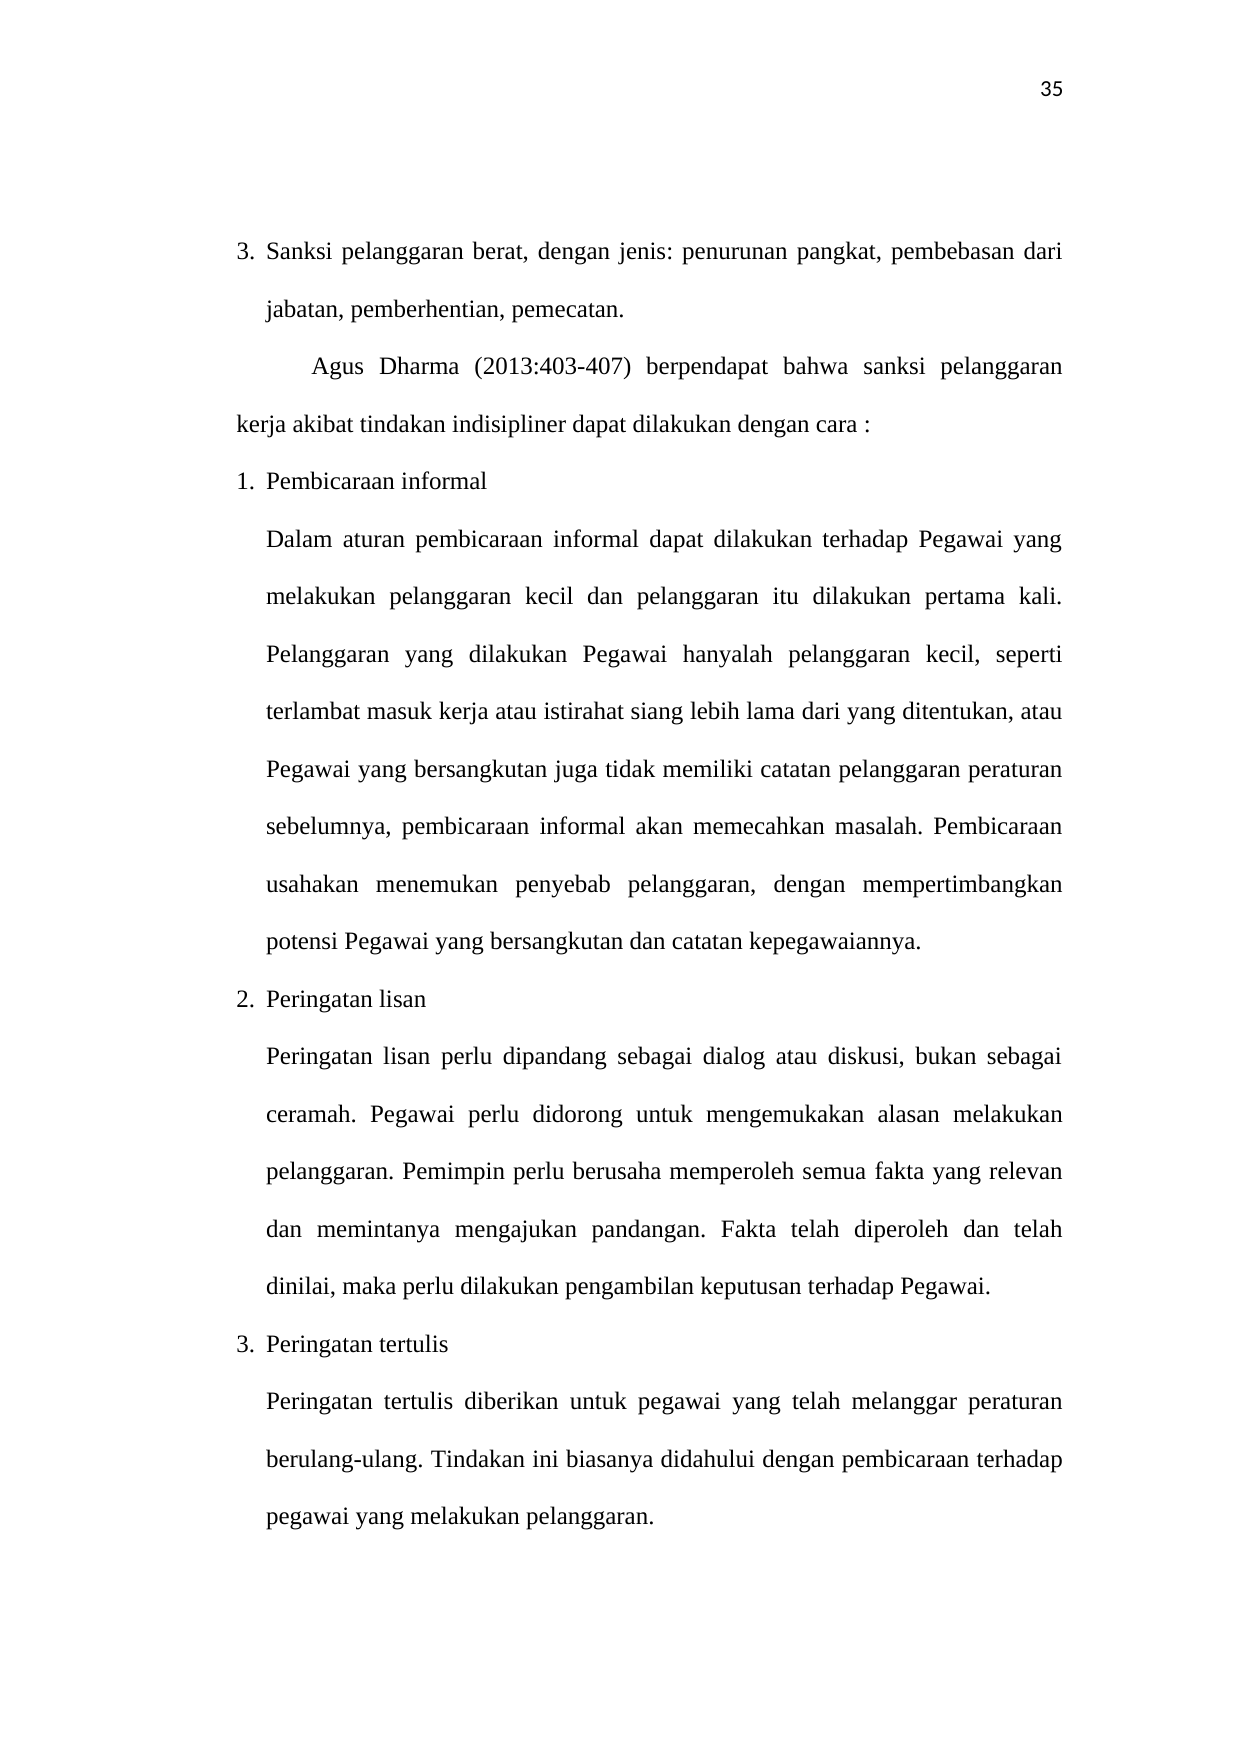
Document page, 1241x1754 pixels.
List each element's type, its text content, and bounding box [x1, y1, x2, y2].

text Peringatan lisan perlu dipandang sebagai dialog atau diskusi, bukan sebagai ceramah. Pegawai perlu didorong untuk mengemukakan alasan melakukan pelanggaran. Pemimpin perlu berusaha memperoleh semua fakta yang relevan dan memintanya mengajukan pandangan. Fakta telah diperoleh dan telah dinilai, maka perlu dilakukan pengambilan keputusan terhadap Pegawai. [266, 1041, 1063, 1300]
list Peringatan tertulis [236, 1329, 1063, 1357]
text 3. Sanksi pelanggaran berat, dengan jenis: penurunan pangkat, pembebasan dari jabatan, pemberhentian, pemecatan. [236, 236, 1063, 322]
text Peringatan tertulis diberikan untuk pegawai yang telah melanggar peraturan berulang-ulang. Tindakan ini biasanya didahului dengan pembicaraan terhadap pegawai yang melakukan pelanggaran. [266, 1386, 1063, 1530]
list Peringatan lisan [236, 984, 1063, 1012]
list Pembicaraan informal [236, 466, 1063, 495]
text Agus Dharma (2013:403-407) berpendapat bahwa sanksi pelanggaran kerja akibat tindakan indisipliner dapat dilakukan dengan cara : [236, 351, 1063, 437]
text Dalam aturan pembicaraan informal dapat dilakukan terhadap Pegawai yang melakukan pelanggaran kecil dan pelanggaran itu dilakukan pertama kali. Pelanggaran yang dilakukan Pegawai hanyalah pelanggaran kecil, seperti terlambat masuk kerja atau istirahat siang lebih lama dari yang ditentukan, atau Pegawai yang bersangkutan juga tidak memiliki catatan pelanggaran peraturan sebelumnya, pembicaraan informal akan memecahkan masalah. Pembicaraan usahakan menemukan penyebab pelanggaran, dengan mempertimbangkan potensi Pegawai yang bersangkutan dan catatan kepegawaiannya. [266, 524, 1063, 955]
